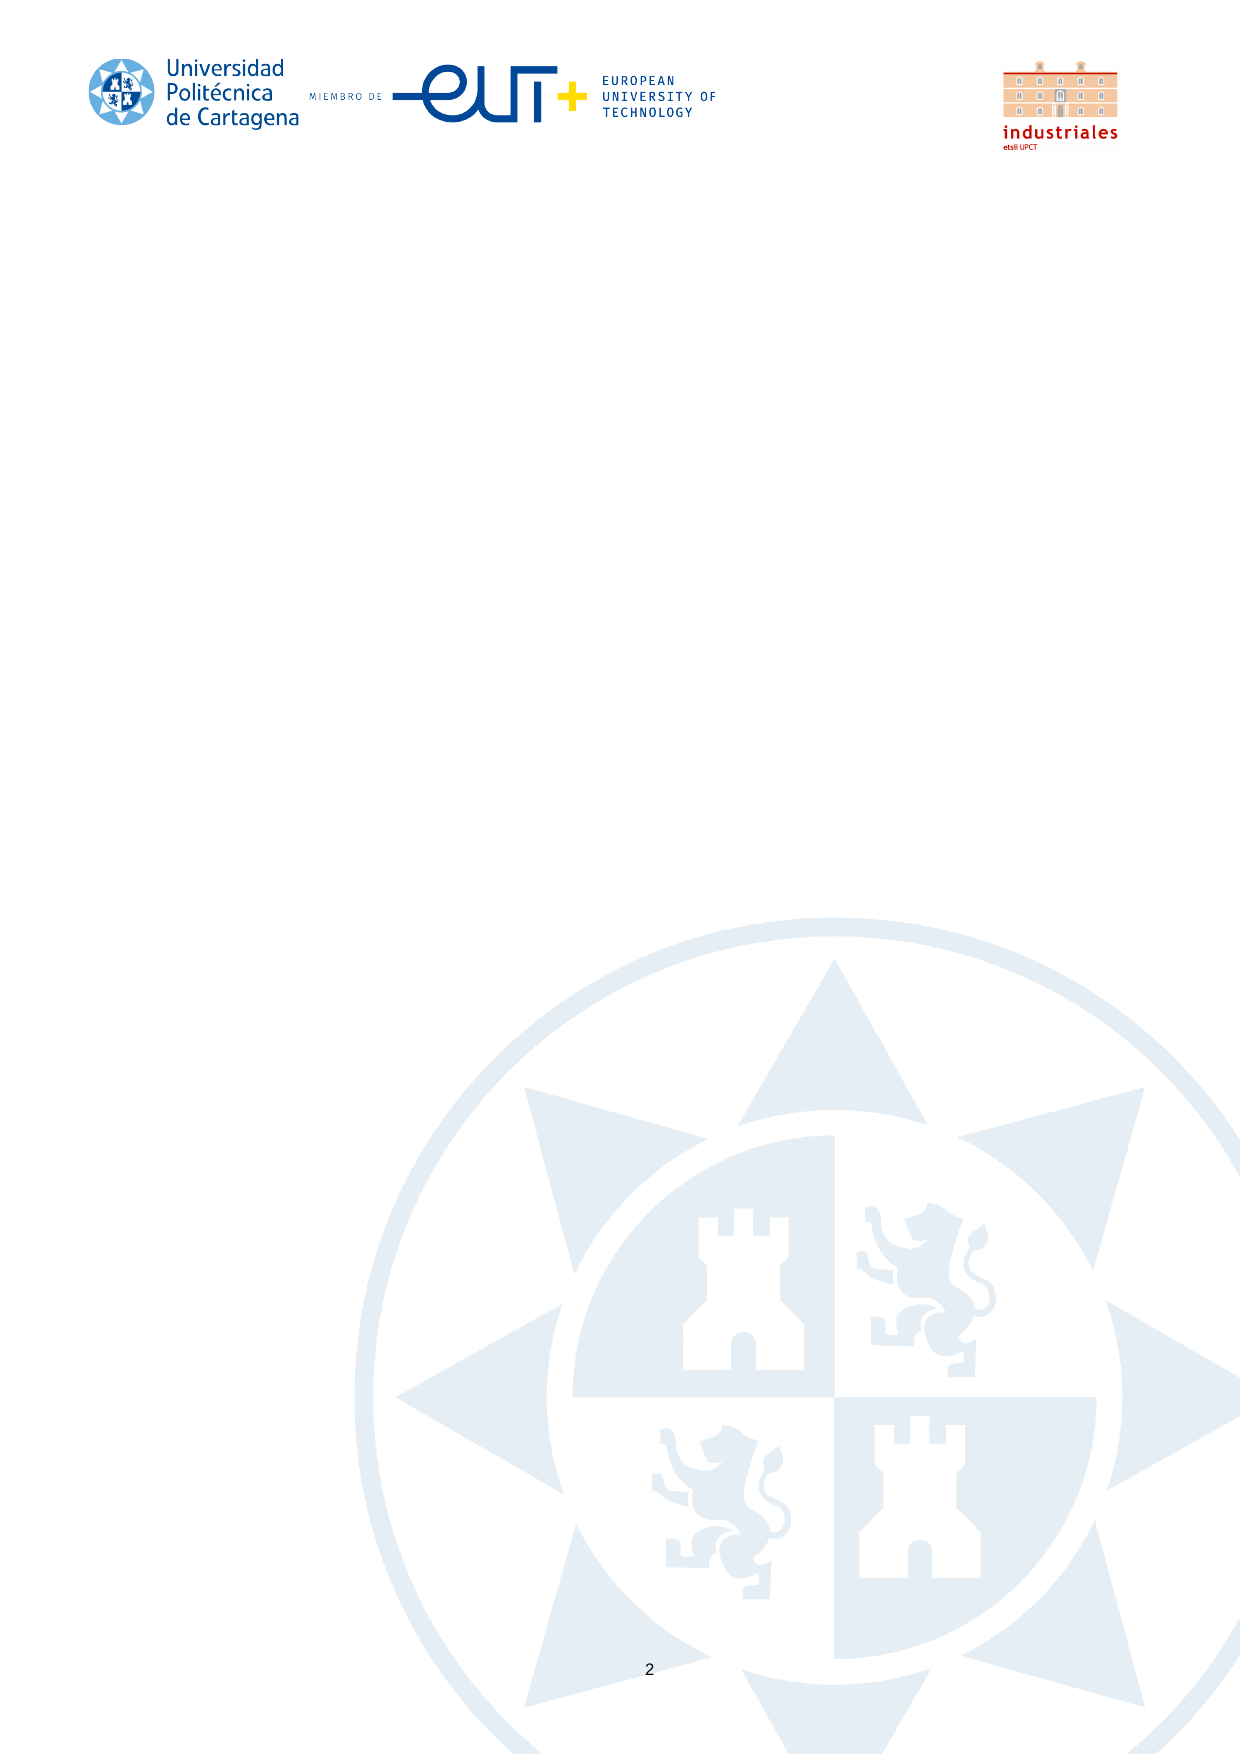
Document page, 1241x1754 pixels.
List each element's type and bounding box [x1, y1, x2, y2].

picture [354, 917, 1241, 1754]
picture [88, 59, 715, 130]
picture [998, 59, 1123, 154]
